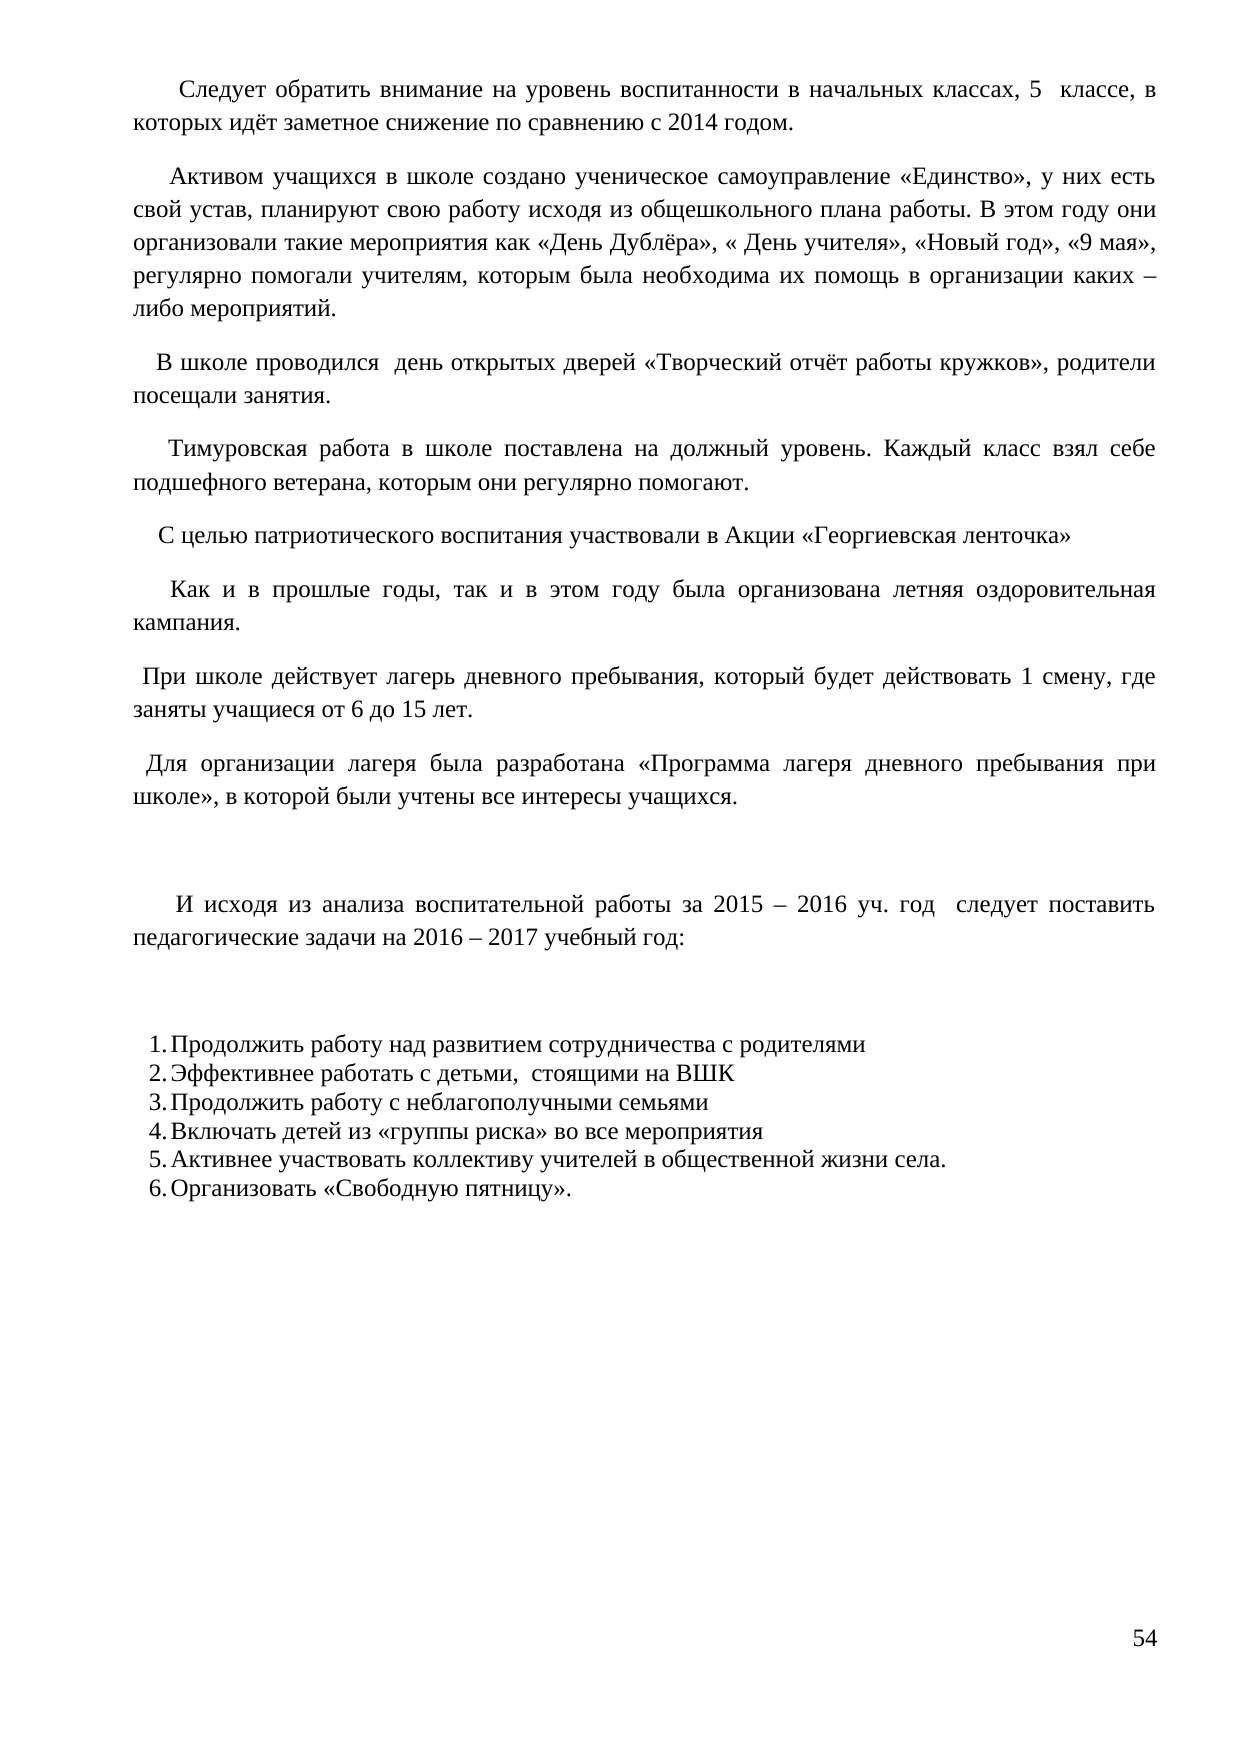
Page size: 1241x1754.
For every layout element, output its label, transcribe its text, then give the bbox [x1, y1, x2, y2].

list Организовать «Свободную пятницу». [148, 1173, 1157, 1202]
list Продолжить работу с неблагополучными семьями [148, 1087, 1157, 1116]
list Эффективнее работать с детьми, стоящими на ВШК [148, 1058, 1157, 1087]
text Тимуровская работа в школе поставлена на должный уровень. Каждый класс взял себе подшефного ветерана, которым они регулярно помогают. [133, 433, 1157, 495]
list Продолжить работу над развитием сотрудничества с родителями [148, 1029, 1157, 1058]
text В школе проводился день открытых дверей «Творческий отчёт работы кружков», родители посещали занятия. [133, 347, 1157, 408]
text Следует обратить внимание на уровень воспитанности в начальных классах, 5 классе, в которых идёт заметное снижение по сравнению с 2014 годом. [133, 74, 1157, 136]
text Для организации лагеря была разработана «Программа лагеря дневного пребывания при школе», в которой были учтены все интересы учащихся. [133, 748, 1157, 810]
list Включать детей из «группы риска» во все мероприятия [148, 1116, 1157, 1144]
text Как и в прошлые годы, так и в этом году была организована летняя оздоровительная кампания. [133, 574, 1157, 636]
text И исходя из анализа воспитательной работы за 2015 – 2016 уч. год следует поставить педагогические задачи на 2016 – 2017 учебный год: [133, 889, 1157, 951]
text С целью патриотического воспитания участвовали в Акции «Георгиевская ленточка» [133, 520, 1157, 549]
text Активом учащихся в школе создано ученическое самоуправление «Единство», у них есть свой устав, планируют свою работу исходя из общешкольного плана работы. В этом году они организовали такие мероприятия как «День Дублёра», « День учителя», «Новый год», «9 мая», регулярно помогали учителям, которым была необходима их помощь в организации каких – либо мероприятий. [133, 161, 1157, 322]
text При школе действует лагерь дневного пребывания, который будет действовать 1 смену, где заняты учащиеся от 6 до 15 лет. [133, 661, 1157, 723]
list Активнее участвовать коллективу учителей в общественной жизни села. [148, 1144, 1157, 1173]
